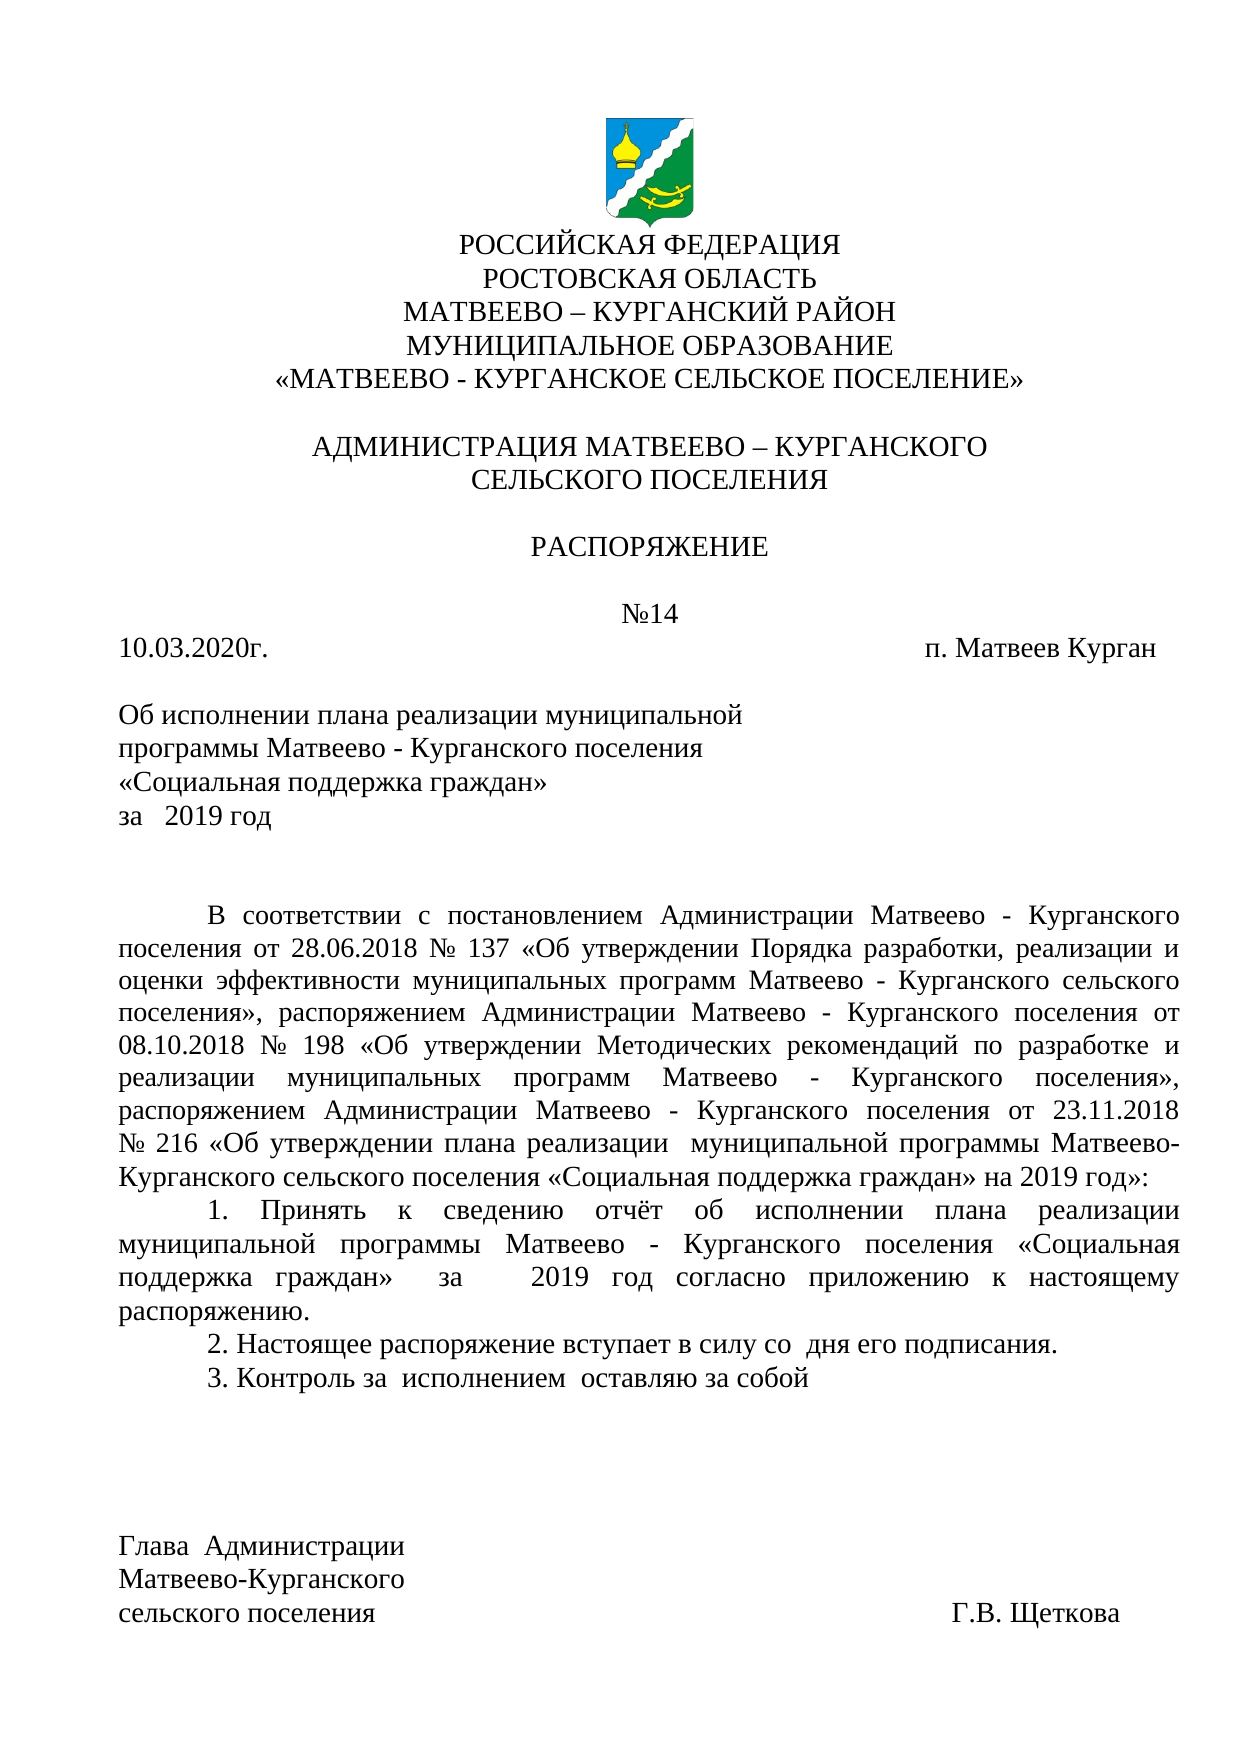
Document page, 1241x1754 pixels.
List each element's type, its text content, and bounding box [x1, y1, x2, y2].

picture [606, 118, 694, 228]
text СЕЛЬСКОГО ПОСЕЛЕНИЯ [118, 462, 1181, 496]
text В соответствии с постановлением Администрации Матвеево - Курганского поселения от 28.06.2018 № 137 «Об утверждении Порядка разработки, реализации и оценки эффективности муниципальных программ Матвеево - Курганского сельского поселения», распоряжением Администрации Матвеево - Курганского поселения от 08.10.2018 № 198 «Об утверждении Методических рекомендаций по разработке и реализации муниципальных программ Матвеево - Курганского поселения», распоряжением Администрации Матвеево - Курганского поселения от 23.11.2018 № 216 «Об утверждении плана реализации муниципальной программы Матвеево-Курганского сельского поселения «Социальная поддержка граждан» на 2019 год»: [118, 898, 1181, 1192]
text МАТВЕЕВО – КУРГАНСКИЙ РАЙОН [118, 294, 1181, 328]
text АДМИНИСТРАЦИЯ МАТВЕЕВО – КУРГАНСКОГО [118, 429, 1181, 462]
text РОСТОВСКАЯ ОБЛАСТЬ [118, 261, 1181, 294]
text МУНИЦИПАЛЬНОЕ ОБРАЗОВАНИЕ [118, 328, 1181, 362]
text 10.03.2020г. п. Матвеев Курган [118, 630, 1181, 663]
text РАСПОРЯЖЕНИЕ [118, 529, 1181, 563]
text за 2019 год [118, 798, 1181, 831]
text №14 [118, 596, 1181, 630]
text Об исполнении плана реализации муниципальной [118, 697, 1181, 731]
text 3. Контроль за исполнением оставляю за собой [118, 1360, 1181, 1393]
text РОССИЙСКАЯ ФЕДЕРАЦИЯ [118, 227, 1181, 261]
text Матвеево-Курганского [118, 1561, 1181, 1595]
text Глава Администрации [118, 1528, 1181, 1561]
text «МАТВЕЕВО - КУРГАНСКОЕ СЕЛЬСКОЕ ПОСЕЛЕНИЕ» [118, 362, 1181, 395]
text 2. Настоящее распоряжение вступает в силу со дня его подписания. [118, 1326, 1181, 1360]
text сельского поселения Г.В. Щеткова [118, 1595, 1181, 1628]
text программы Матвеево - Курганского поселения [118, 731, 1181, 764]
text 1. Принять к сведению отчёт об исполнении плана реализации муниципальной программы Матвеево - Курганского поселения «Социальная поддержка граждан» за 2019 год согласно приложению к настоящему распоряжению. [118, 1192, 1181, 1326]
text «Социальная поддержка граждан» [118, 764, 1181, 798]
